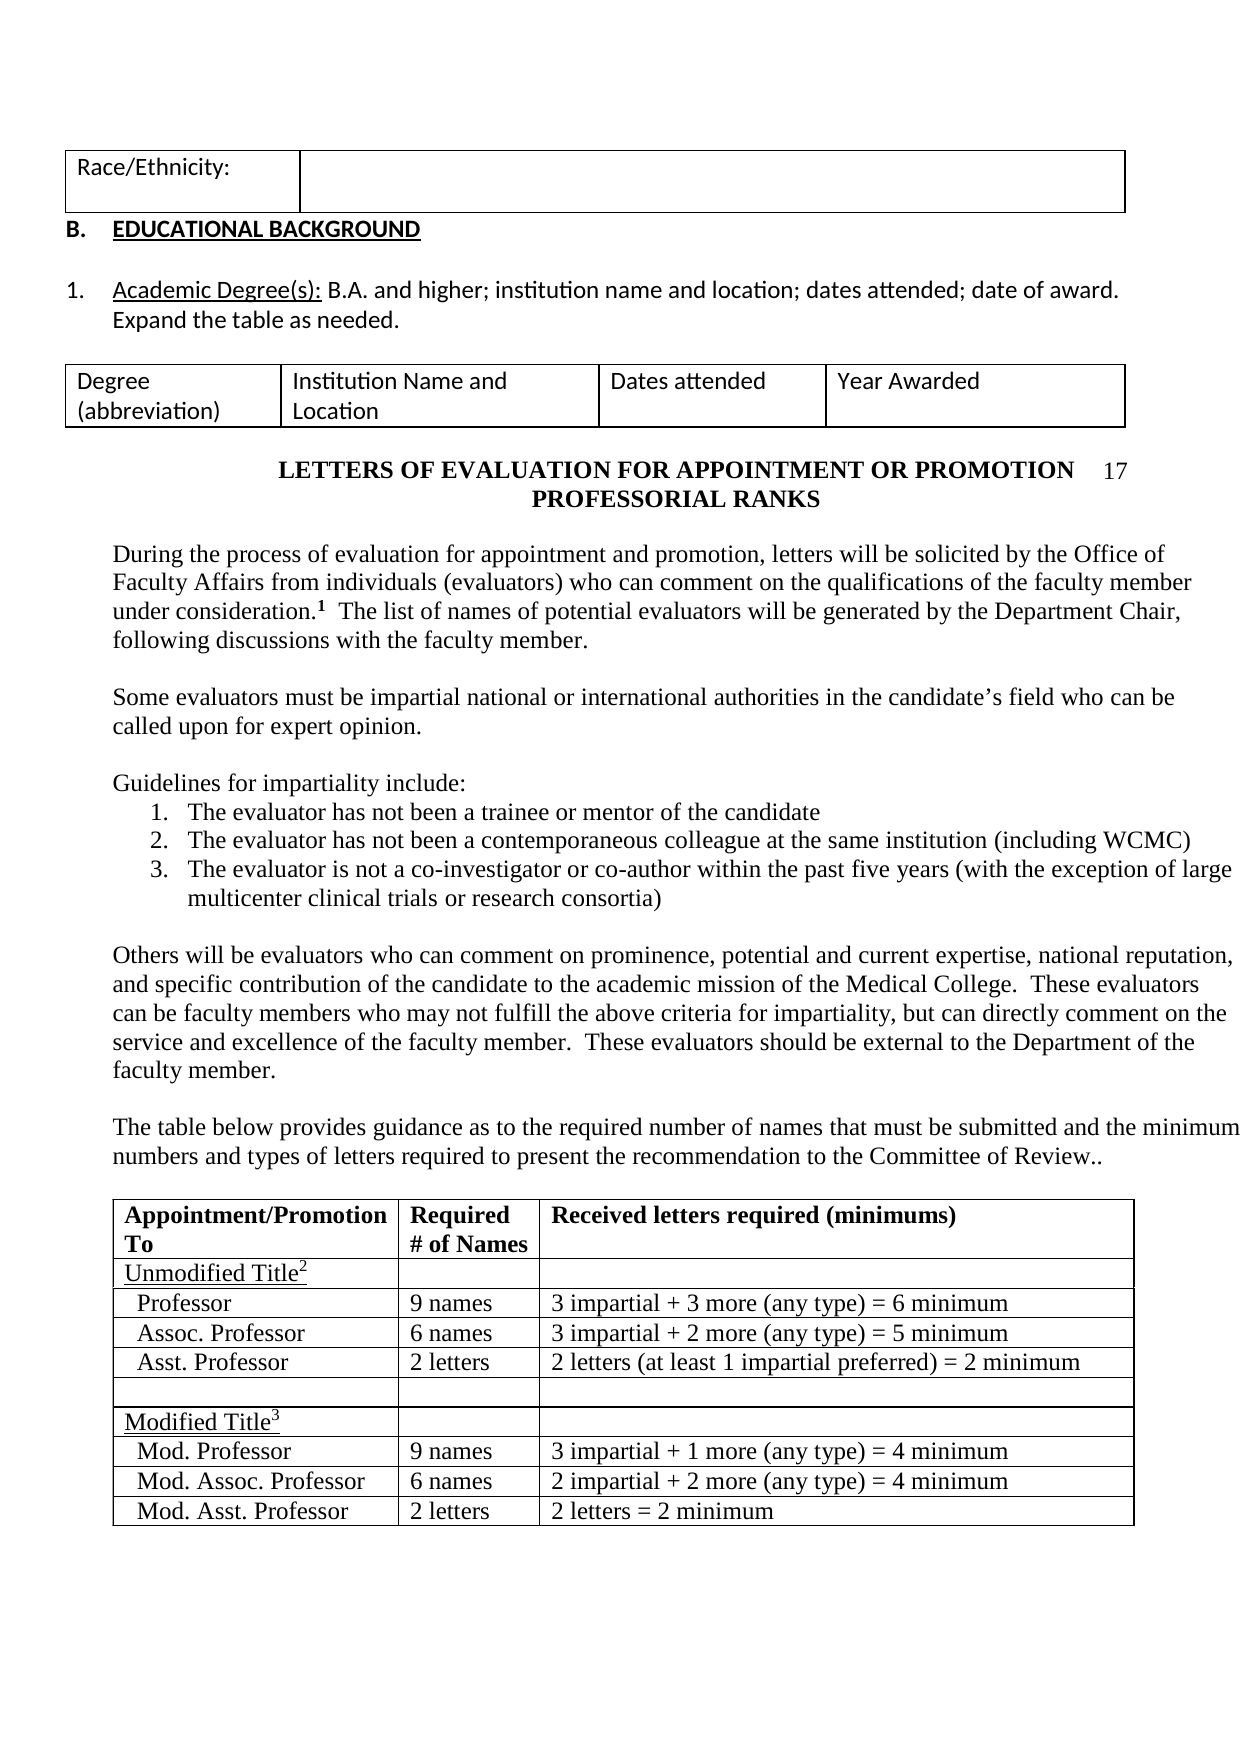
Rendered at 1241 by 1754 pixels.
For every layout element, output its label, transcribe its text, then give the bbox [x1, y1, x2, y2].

table_header Institution Name and Location [282, 365, 598, 426]
table_cell [301, 151, 1124, 212]
table_header Dates attended [600, 365, 825, 426]
list Academic Degree(s): B.A. and higher; institution name and location; dates attended; date of award. Expand the table as needed. [66, 274, 1128, 335]
table_header Degree (abbreviation) [66, 365, 280, 426]
table_cell Race/Ethnicity: [66, 151, 299, 212]
table_header Year Awarded [827, 365, 1124, 426]
list EDUCATIONAL BACKGROUND [66, 213, 1128, 244]
